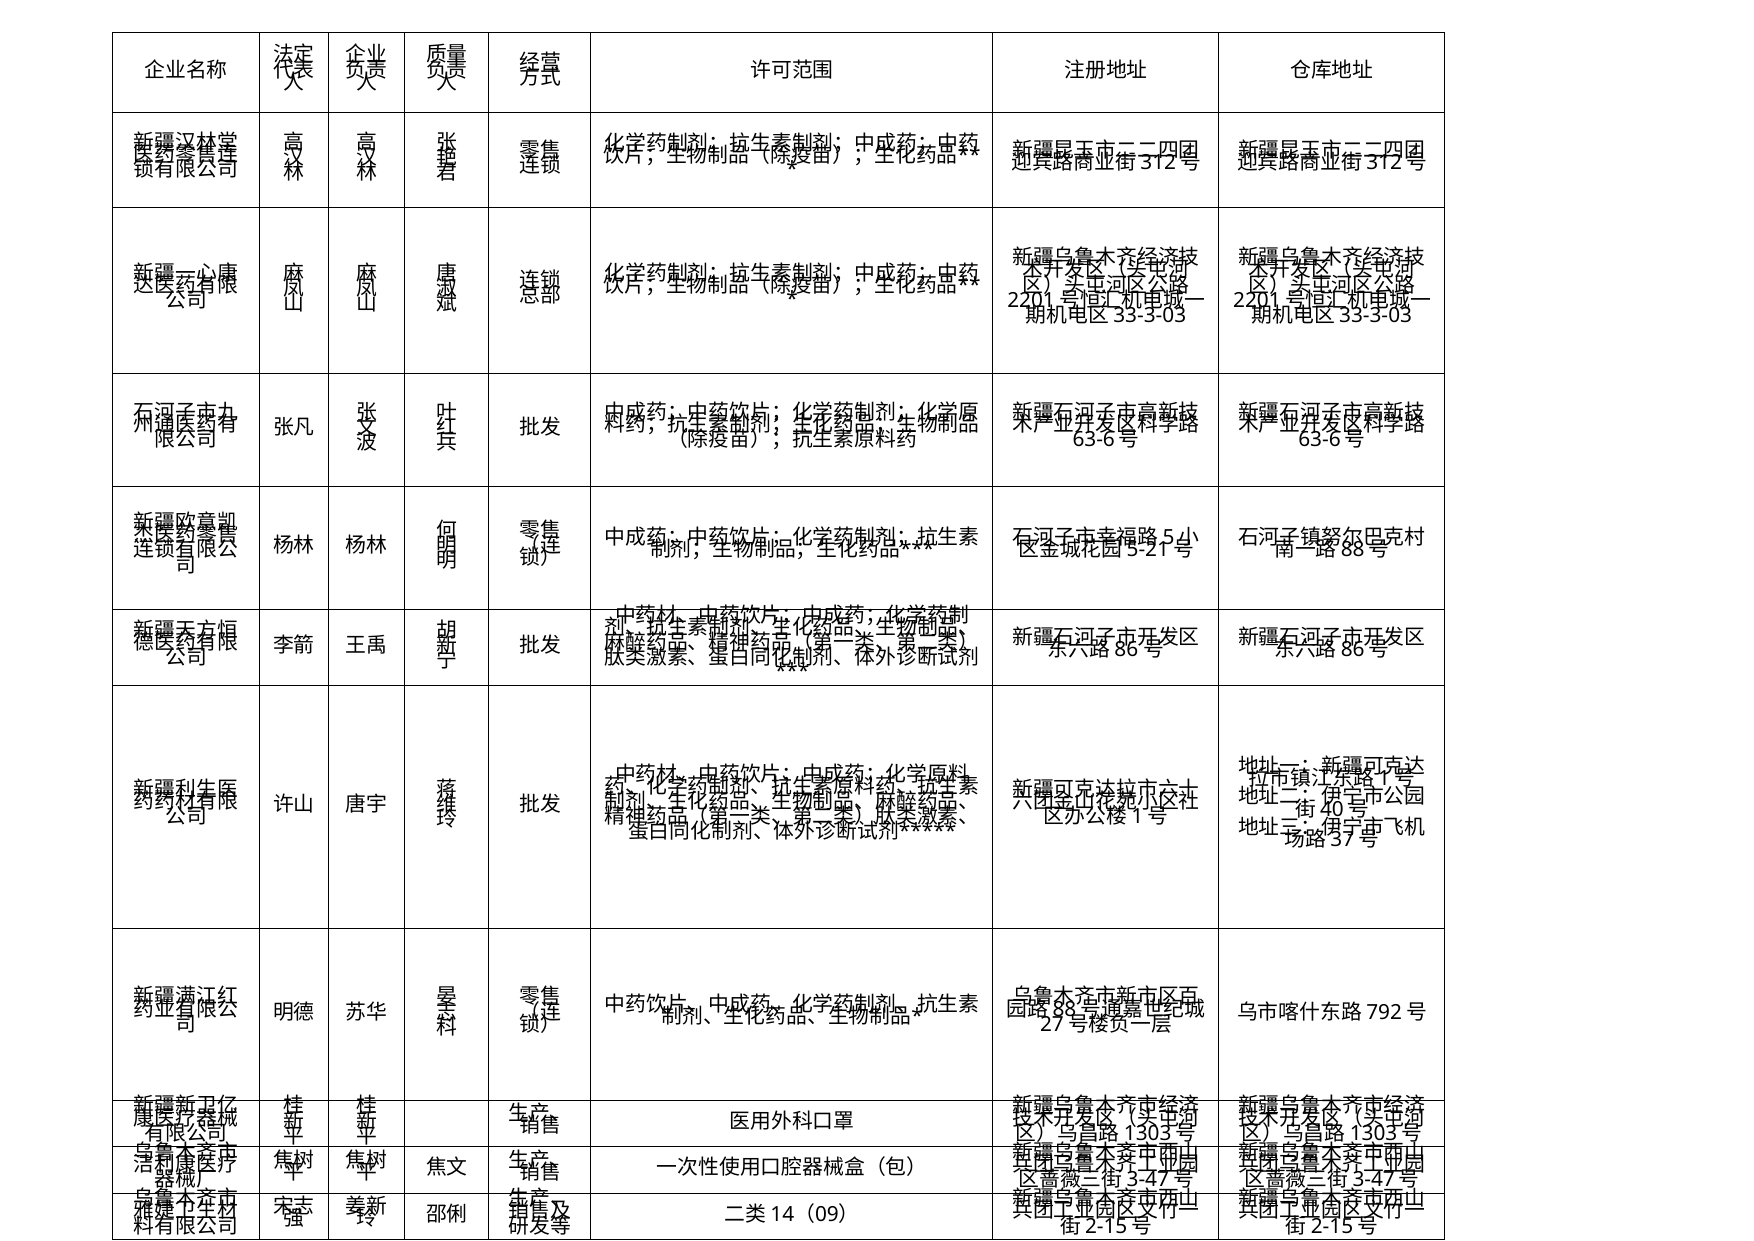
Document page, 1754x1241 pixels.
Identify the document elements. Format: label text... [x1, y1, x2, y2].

table_cell 新疆石河子市开发区东六路86号 [1219, 610, 1444, 685]
table_cell 麻 凤 山 [260, 208, 328, 373]
table_cell 唐宇 [329, 686, 404, 928]
table_cell 医用外科口罩 [591, 1101, 992, 1146]
table_cell 新疆一心康达医药有限公司 [113, 208, 259, 373]
table_cell 新疆乌鲁木齐市经济技术开发区（头屯河区）乌昌路1303号 [1039, 1101, 1218, 1146]
table_header 仓库地址 [1219, 33, 1444, 112]
table_header 许可范围 [591, 33, 992, 112]
table_header 经营 方式 [489, 33, 590, 112]
table_cell 新疆新卫亿康医疗器械有限公司 [113, 1101, 259, 1146]
table_cell 新疆乌鲁木齐经济技术开发区（头屯河区）头屯河区公路2201号恒汇机电城一期机电区33-3-03 [993, 208, 1218, 373]
table_cell 杨林 [329, 487, 404, 609]
table_cell 新疆欧意凯杰医药零售连锁有限公司 [113, 487, 259, 609]
table_cell 生产、销售及研发等 [489, 1194, 590, 1239]
table_cell 张凡 [260, 374, 328, 486]
table_cell 新疆乌鲁木齐市西山兵团乌鲁木齐工业园区蔷薇三街3-47号 [1059, 1147, 1218, 1193]
table_cell 新疆昆玉市二二四团迎宾路商业街312号 [1219, 113, 1444, 207]
table_cell 新疆可克达拉市六十六团金山花苑小区社区办公楼1号 [993, 686, 1218, 928]
table_cell 零售 （连锁） [489, 487, 590, 609]
table_cell 零售 （连锁） [489, 929, 590, 1100]
table_cell 中成药；中药饮片；化学药制剂；化学原料药；抗生素制剂；生化药品；生物制品（除疫苗）；抗生素原料药 [591, 374, 992, 486]
table_cell [405, 1101, 488, 1146]
table_cell 张 文 波 [329, 374, 404, 486]
table_cell 焦树平 [260, 1147, 328, 1193]
table_cell 姜新玲 [329, 1194, 404, 1239]
table_cell 新疆乌鲁木齐市西山兵团乌鲁木齐工业园区蔷薇三街3-47号 [1219, 1147, 1297, 1193]
table_cell 一次性使用口腔器械盒（包） [591, 1147, 992, 1193]
table_cell 中药材、中药饮片；中成药；化学药制剂、抗生素制剂、生化药品、生物制品、麻醉药品、精神药品（第一类、第二类）肽类激素、蛋白同化制剂、体外诊断试剂*** [591, 610, 992, 685]
table_cell 乌市喀什东路792号 [1219, 929, 1444, 1100]
table_cell 石河子市幸福路5小区金城花园5-21号 [993, 487, 1218, 609]
table_cell 连锁 总部 [489, 208, 590, 373]
table_cell 新疆昆玉市二二四团迎宾路商业街312号 [993, 113, 1218, 207]
table_cell 杨林 [260, 487, 328, 609]
table_cell 新疆石河子市开发区东六路86 号 [993, 610, 1218, 685]
table_cell 乌鲁木齐市新市区百园路88号通嘉世纪城27号楼负一层 [993, 929, 1218, 1100]
table_cell 生产、销售 [489, 1101, 590, 1146]
table_cell 批发 [489, 610, 590, 685]
table_header 企业 负责人 [329, 33, 404, 112]
table_cell 新疆汉林堂医药零售连锁有限公司 [113, 113, 259, 207]
table_cell 乌鲁木齐市洁利康医疗器械厂 [113, 1147, 259, 1193]
table_cell 新疆乌鲁木齐经济技术开发区（头屯河区）头屯河区公路2201号恒汇机电城一期机电区33-3-03 [1219, 208, 1444, 373]
table_cell 王禹 [329, 610, 404, 685]
table_cell 新疆利生医药药材有限公司 [113, 686, 259, 928]
table_cell 桂 新 平 [329, 1101, 404, 1146]
table_cell 叶 红 兵 [405, 374, 488, 486]
table_cell 胡 新 宁 [405, 610, 488, 685]
table_header 质量 负责人 [405, 33, 488, 112]
table_cell 生产、销售 [489, 1147, 590, 1193]
table_cell 焦文 [405, 1147, 488, 1193]
table_cell 批发 [489, 374, 590, 486]
table_cell 明德 [260, 929, 328, 1100]
table_cell 新疆满江红药业有限公司 [113, 929, 259, 1100]
table_cell 苏华 [329, 929, 404, 1100]
table_cell 晏 志 科 [405, 929, 488, 1100]
table_cell 零售 连锁 [489, 113, 590, 207]
table_cell 何 明 明 [405, 487, 488, 609]
table_cell 中药饮片、中成药、化学药制剂、抗生素制剂、生化药品、生物制品* [591, 929, 992, 1100]
table_cell 乌鲁木齐市雅婕卫生材料有限公司 [113, 1194, 259, 1239]
table_cell 李箭 [260, 610, 328, 685]
table_cell 新疆天方恒德医药有限公司 [113, 610, 259, 685]
table_header 企业名称 [113, 33, 259, 112]
table_cell 麻 凤 山 [329, 208, 404, 373]
table_cell 新疆乌鲁木齐市经济技术开发区（头屯河区）乌昌路1303号 [1219, 1101, 1444, 1146]
table_cell 批发 [489, 686, 590, 928]
table_cell 中成药；中药饮片；化学药制剂；抗生素制剂；生物制品；生化药品*** [591, 487, 992, 609]
table_cell 二类14（09） [591, 1194, 992, 1239]
table_cell 焦树平 [329, 1147, 404, 1193]
table_cell 新疆乌鲁木齐市西山兵团乌鲁木齐工业园区蔷薇三街3-47号 [1285, 1147, 1444, 1193]
table_header 注册地址 [993, 33, 1218, 112]
table_cell 新疆乌鲁木齐市西山兵团工业园区文竹一街2-15号 [993, 1194, 1218, 1239]
table_cell 宋志强 [260, 1194, 328, 1239]
table_cell 张 艳 君 [405, 113, 488, 207]
table_cell 化学药制剂；抗生素制剂；中成药；中药饮片；生物制品（除疫苗）；生化药品*** [591, 113, 992, 207]
table_cell 地址一：新疆可克达拉市镇江东路1号 地址二：伊宁市公园街40号 地址三：伊宁市飞机场路37号 [1219, 686, 1444, 928]
table_cell 高 汉 林 [329, 113, 404, 207]
table_cell 化学药制剂；抗生素制剂；中成药；中药饮片；生物制品（除疫苗）；生化药品*** [591, 208, 992, 373]
table_header 法定 代表人 [260, 33, 328, 112]
table_cell 邵俐 [405, 1194, 488, 1239]
table_cell 唐 淑 斌 [405, 208, 488, 373]
table_cell 新疆石河子市高新技术产业开发区科学路63-6号 [993, 374, 1218, 486]
table_cell 石河子市九州通医药有限公司 [113, 374, 259, 486]
table_cell 高 汉 林 [260, 113, 328, 207]
table_cell 新疆石河子市高新技术产业开发区科学路63-6号 [1219, 374, 1444, 486]
table_cell 新疆乌鲁木齐市西山兵团乌鲁木齐工业园区蔷薇三街3-47号 [993, 1147, 1071, 1193]
table_cell 中药材、中药饮片；中成药；化学原料药、化学药制剂、抗生素原料药、抗生素制剂、生化药品、生物制品、麻醉药品、精神药品（第一类、第二类）肽类激素、蛋白同化制剂、体外诊断试剂***** [591, 686, 992, 928]
table_cell 桂 新 平 [260, 1101, 328, 1146]
table_cell 蒋 维 玲 [405, 686, 488, 928]
table_cell 石河子镇努尔巴克村南一路88号 [1219, 487, 1444, 609]
table_cell 许山 [260, 686, 328, 928]
table_cell 新疆乌鲁木齐市西山兵团工业园区文竹一街2-15号 [1219, 1194, 1444, 1239]
